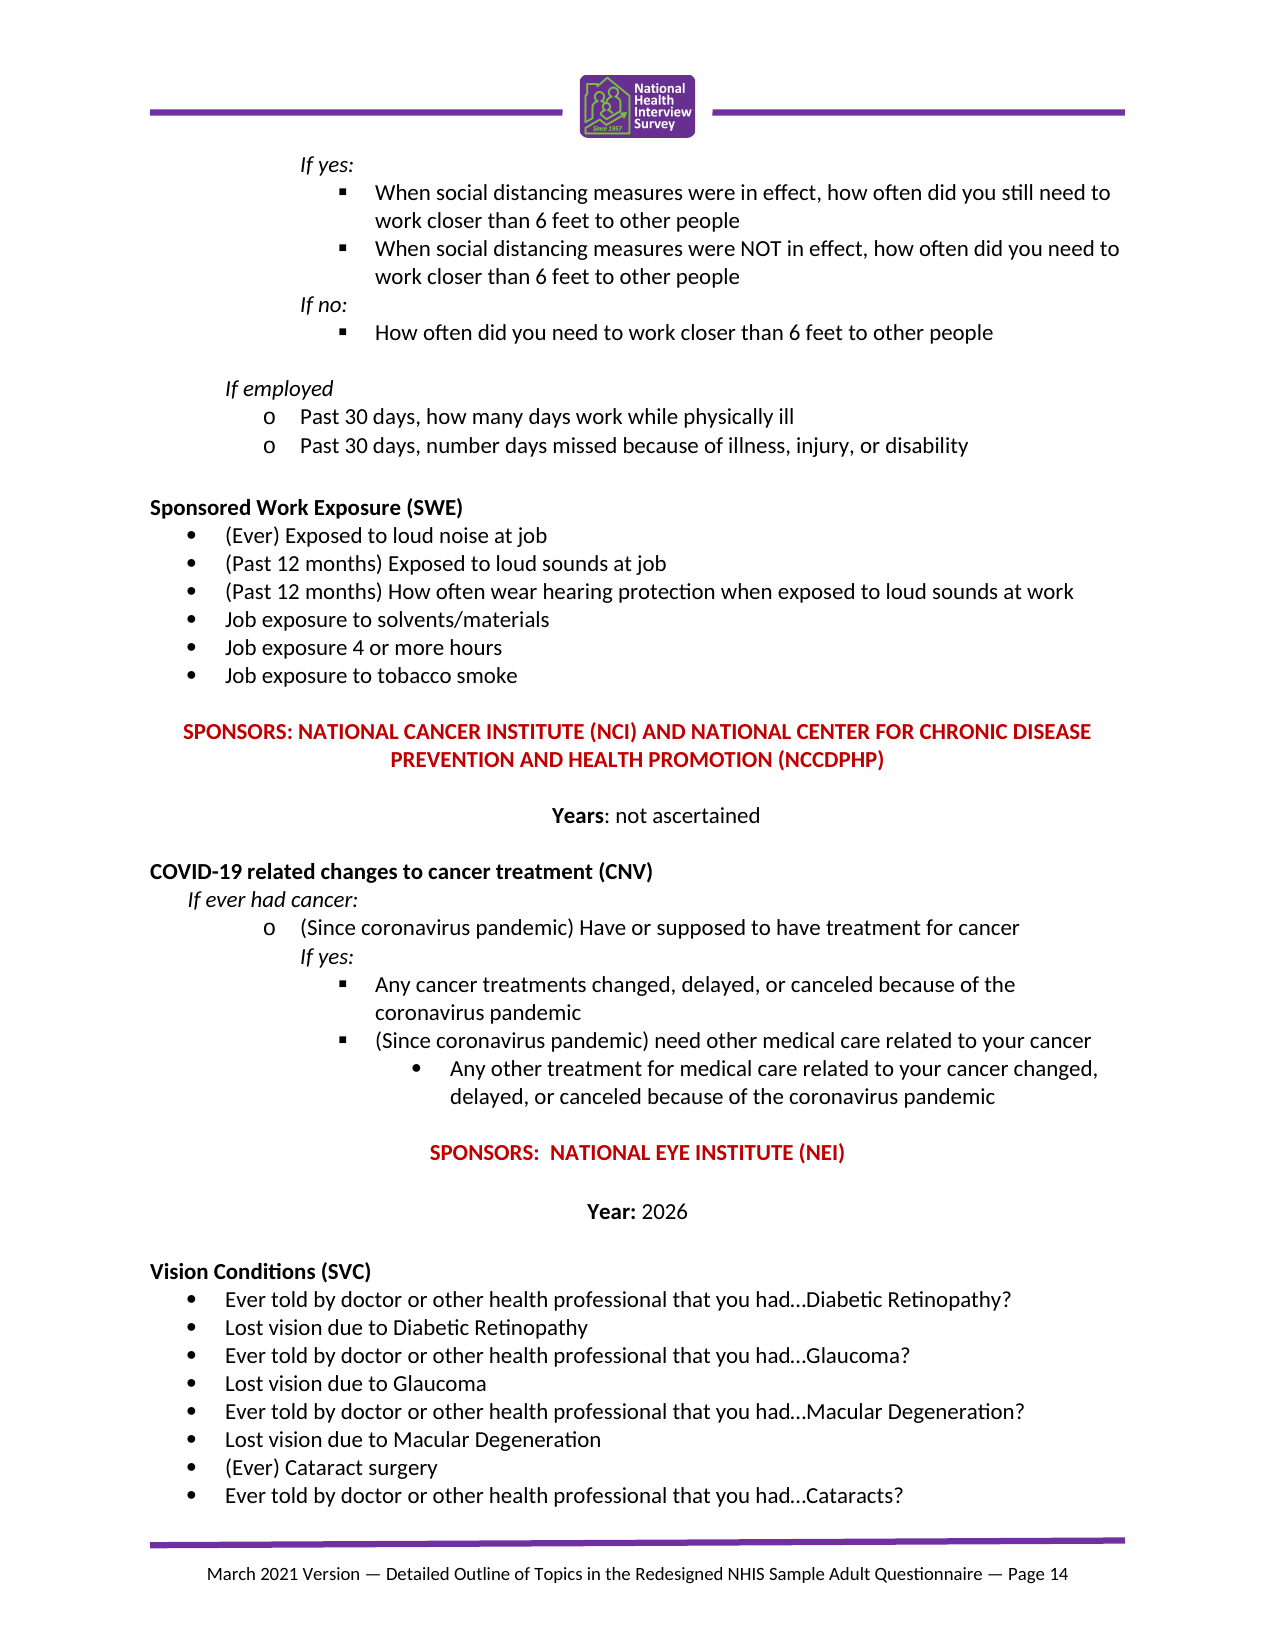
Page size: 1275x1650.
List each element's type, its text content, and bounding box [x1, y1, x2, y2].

list Job exposure to tobacco smoke [150, 661, 1125, 689]
list Job exposure to solvents/materials [150, 605, 1125, 633]
list Ever told by doctor or other health professional that you had…Macular Degeneration? [150, 1397, 1125, 1425]
list Past 30 days, how many days work while physically ill [262, 402, 1162, 431]
list Any other treatment for medical care related to your cancer changed, delayed, or canceled because of the coronavirus pandemic [412, 1054, 1125, 1110]
subtitle SPONSORS: NATIONAL CANCER INSTITUTE (NCI) AND NATIONAL CENTER FOR CHRONIC DISEASE PREVENTION AND HEALTH PROMOTION (NCCDPHP) [150, 717, 1125, 773]
list Ever told by doctor or other health professional that you had…Diabetic Retinopathy? [150, 1285, 1125, 1313]
list Lost vision due to Macular Degeneration [150, 1425, 1125, 1453]
list How often did you need to work closer than 6 feet to other people [337, 318, 1125, 346]
subtitle COVID-19 related changes to cancer treatment (CNV) [150, 857, 1125, 885]
picture [579, 75, 696, 138]
text Years: not ascertained [150, 801, 1162, 829]
list Any cancer treatments changed, delayed, or canceled because of the coronavirus pandemic [337, 970, 1125, 1026]
text Year: 2026 [150, 1197, 1125, 1225]
subtitle Vision Conditions (SVC) [150, 1257, 1125, 1285]
list (Past 12 months) How often wear hearing protection when exposed to loud sounds at work [150, 577, 1125, 605]
text If ever had cancer: [187, 885, 1125, 913]
list Ever told by doctor or other health professional that you had…Cataracts? [150, 1481, 1125, 1509]
list Lost vision due to Diabetic Retinopathy [150, 1313, 1125, 1341]
list Lost vision due to Glaucoma [150, 1369, 1125, 1397]
subtitle SPONSORS: NATIONAL EYE INSTITUTE (NEI) [150, 1138, 1125, 1166]
text If no: [300, 290, 1125, 318]
list Job exposure 4 or more hours [150, 633, 1125, 661]
list If yes: [300, 150, 1125, 178]
list When social distancing measures were NOT in effect, how often did you need to work closer than 6 feet to other people [337, 234, 1125, 290]
list Past 30 days, number days missed because of illness, injury, or disability [262, 431, 1162, 461]
text If employed [150, 374, 1125, 402]
list When social distancing measures were in effect, how often did you still need to work closer than 6 feet to other people [337, 178, 1125, 234]
list (Ever) Cataract surgery [150, 1453, 1125, 1481]
subtitle Sponsored Work Exposure (SWE) [150, 493, 1125, 521]
list (Ever) Exposed to loud noise at job [150, 521, 1125, 549]
list (Since coronavirus pandemic) need other medical care related to your cancer [337, 1026, 1125, 1054]
list (Past 12 months) Exposed to loud sounds at job [150, 549, 1125, 577]
list Ever told by doctor or other health professional that you had…Glaucoma? [150, 1341, 1125, 1369]
list If yes: [300, 942, 1125, 970]
list (Since coronavirus pandemic) Have or supposed to have treatment for cancer [262, 913, 1125, 942]
